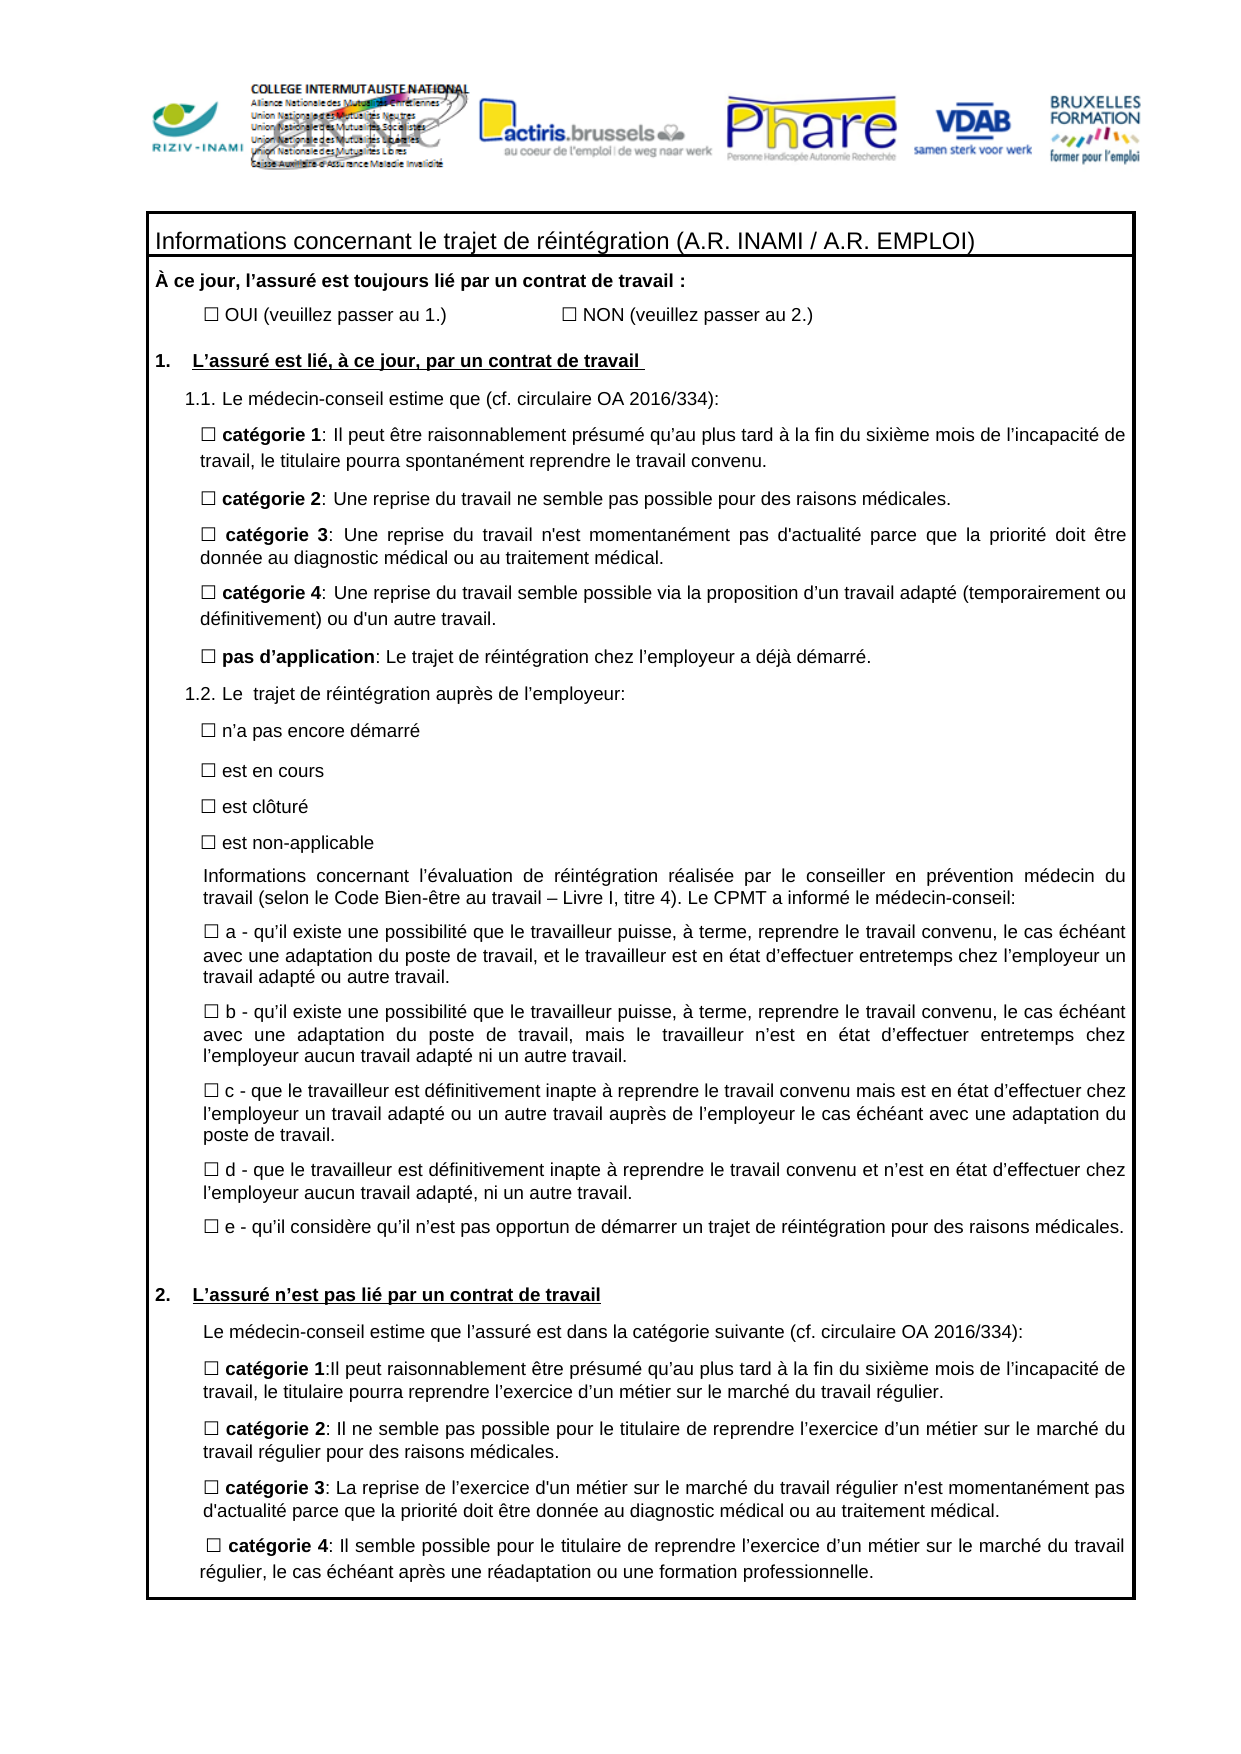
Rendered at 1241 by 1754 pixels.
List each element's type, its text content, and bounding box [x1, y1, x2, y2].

picture [147, 73, 1147, 183]
table_cell À ce jour, l’assuré est toujours lié par un contrat de travail : L’assuré est lié, à ce jour, par un contrat de travail Le médecin-conseil estime que (cf. circulaire OA 2016/334): ☐ catégorie 1: Il peut être raisonnablement présumé qu’au plus tard à la fin du sixième mois de l’incapacité de travail, le titulaire pourra spontanément reprendre le travail convenu. ☐ catégorie 2: Une reprise du travail ne semble pas possible pour des raisons médicales. ☐ catégorie 3: Une reprise du travail n'est momentanément pas d'actualité parce que la priorité doit être donnée au diagnostic médical ou au traitement médical. ☐ catégorie 4: Une reprise du travail semble possible via la proposition d’un travail adapté (temporairement ou définitivement) ou d'un autre travail. ☐ pas d’application: Le trajet de réintégration chez l’employeur a déjà démarré. Le trajet de réintégration auprès de l’employeur: ☐ n’a pas encore démarré ☐ est en cours ☐ est clôturé ☐ est non-applicable Informations concernant l’évaluation de réintégration réalisée par le conseiller en prévention médecin du travail (selon le Code Bien-être au travail – Livre I, titre 4). Le CPMT a informé le médecin-conseil: ☐ a - qu’il existe une possibilité que le travailleur puisse, à terme, reprendre le travail convenu, le cas échéant avec une adaptation du poste de travail, et le travailleur est en état d’effectuer entretemps chez l’employeur un travail adapté ou autre travail. ☐ b - qu’il existe une possibilité que le travailleur puisse, à terme, reprendre le travail convenu, le cas échéant avec une adaptation du poste de travail, mais le travailleur n’est en état d’effectuer entretemps chez l’employeur aucun travail adapté ni un autre travail. ☐ c - que le travailleur est définitivement inapte à reprendre le travail convenu mais est en état d’effectuer chez l’employeur un travail adapté ou un autre travail auprès de l’employeur le cas échéant avec une adaptation du poste de travail. ☐ d - que le travailleur est définitivement inapte à reprendre le travail convenu et n’est en état d’effectuer chez l’employeur aucun travail adapté, ni un autre travail. ☐ e - qu’il considère qu’il n’est pas opportun de démarrer un trajet de réintégration pour des raisons médicales. L’assuré n’est pas lié par un contrat de travail Le médecin-conseil estime que l’assuré est dans la catégorie suivante (cf. circulaire OA 2016/334): ☐ catégorie 1:Il peut raisonnablement être présumé qu’au plus tard à la fin du sixième mois de l’incapacité de travail, le titulaire pourra reprendre l’exercice d’un métier sur le marché du travail régulier. ☐ catégorie 2: Il ne semble pas possible pour le titulaire de reprendre l’exercice d’un métier sur le marché du travail régulier pour des raisons médicales. ☐ catégorie 3: La reprise de l’exercice d'un métier sur le marché du travail régulier n'est momentanément pas d'actualité parce que la priorité doit être donnée au diagnostic médical ou au traitement médical. ☐ catégorie 4: Il semble possible pour le titulaire de reprendre l’exercice d’un métier sur le marché du travail régulier, le cas échéant après une réadaptation ou une formation professionnelle. [149, 257, 1132, 1597]
table_header Informations concernant le trajet de réintégration (A.R. INAMI / A.R. EMPLOI) [149, 214, 1132, 254]
